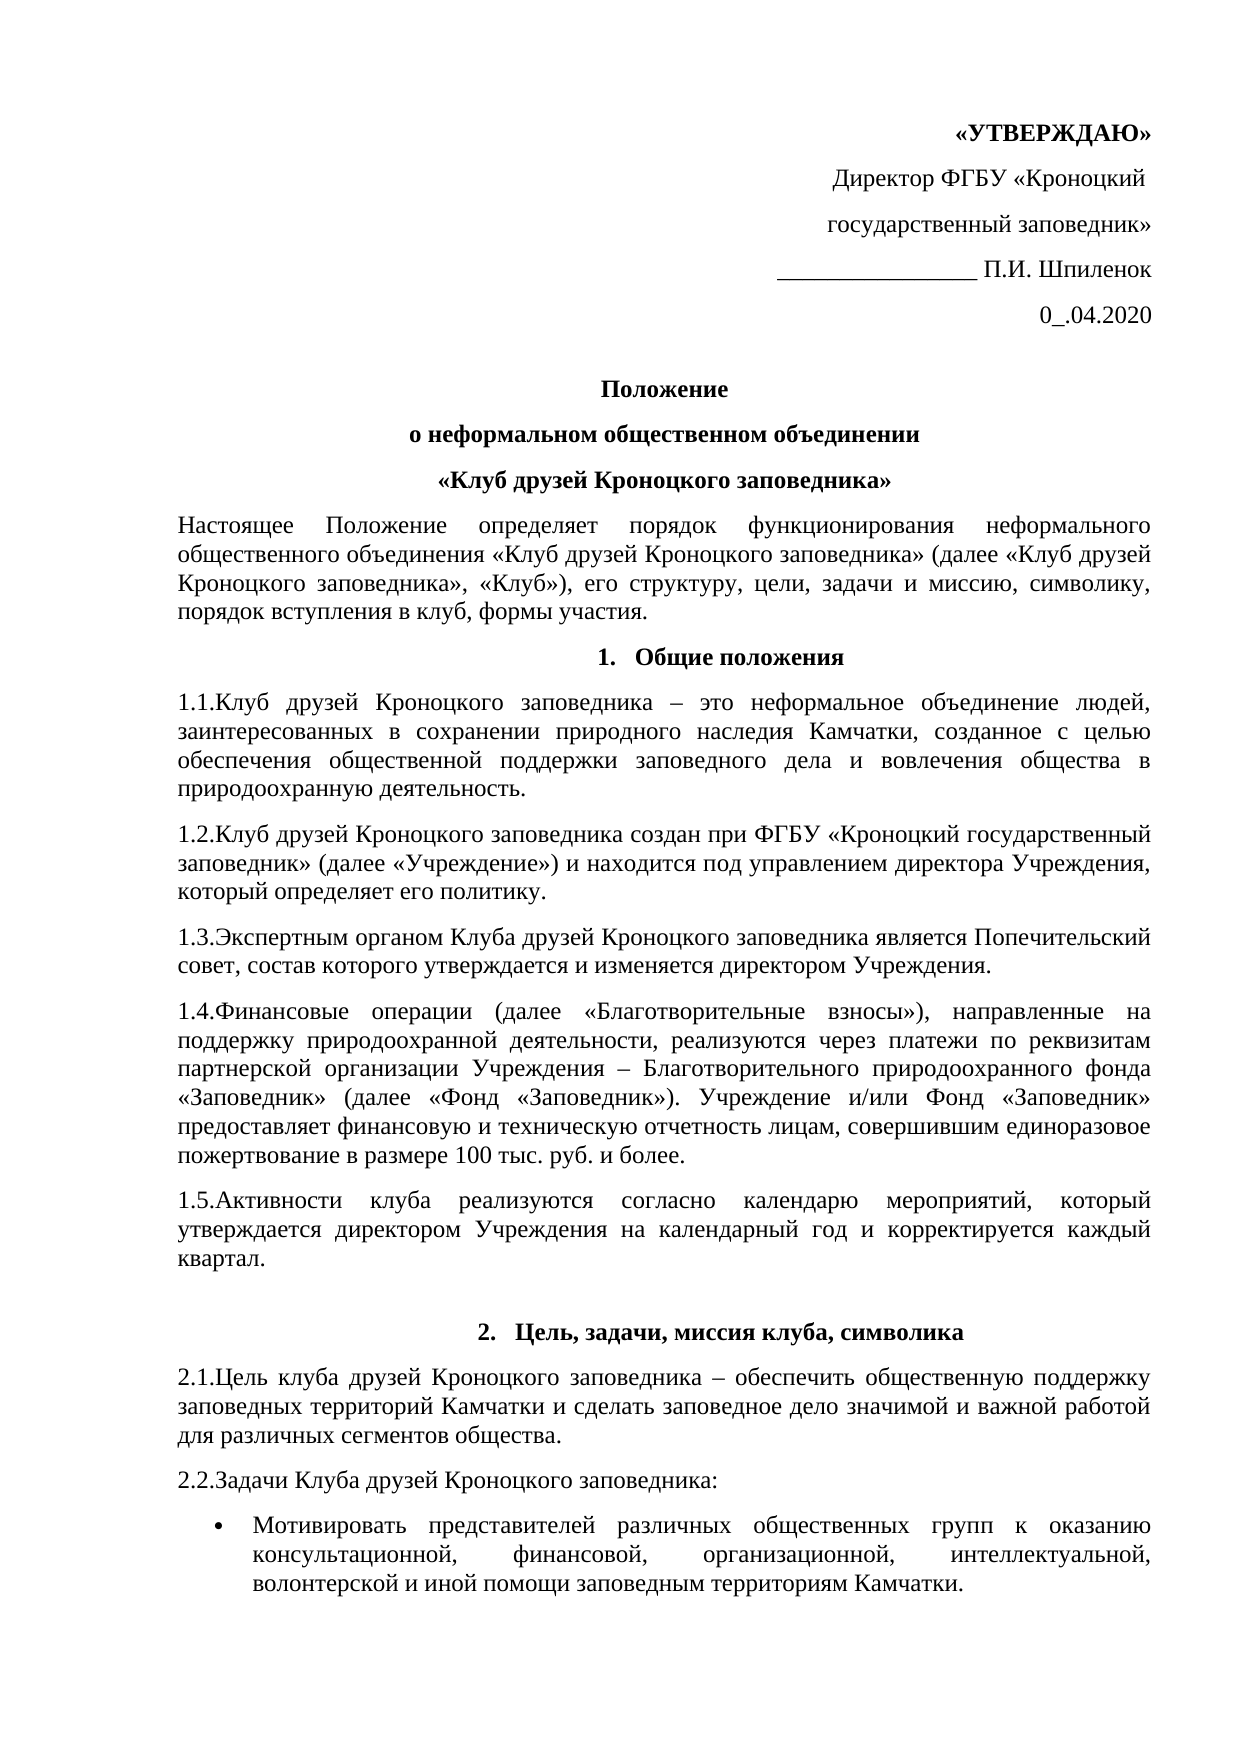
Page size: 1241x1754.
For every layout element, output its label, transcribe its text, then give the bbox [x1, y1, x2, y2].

text Положение [177, 374, 1152, 403]
text 1.5.Активности клуба реализуются согласно календарю мероприятий, который утверждается директором Учреждения на календарный год и корректируется каждый квартал. [177, 1185, 1152, 1271]
text 1.1.Клуб друзей Кроноцкого заповедника – это неформальное объединение людей, заинтересованных в сохранении природного наследия Камчатки, созданное с целью обеспечения общественной поддержки заповедного дела и вовлечения общества в природоохранную деятельность. [177, 687, 1152, 802]
text 2.1.Цель клуба друзей Кроноцкого заповедника – обеспечить общественную поддержку заповедных территорий Камчатки и сделать заповедное дело значимой и важной работой для различных сегментов общества. [177, 1362, 1152, 1448]
list Цель, задачи, миссия клуба, символика [290, 1317, 1152, 1346]
text 1.2.Клуб друзей Кроноцкого заповедника создан при ФГБУ «Кроноцкий государственный заповедник» (далее «Учреждение») и находится под управлением директора Учреждения, который определяет его политику. [177, 819, 1152, 905]
text 2.2.Задачи Клуба друзей Кроноцкого заповедника: [177, 1465, 1152, 1494]
text «Клуб друзей Кроноцкого заповедника» [177, 465, 1152, 493]
list Общие положения [290, 642, 1152, 671]
text о неформальном общественном объединении [177, 419, 1152, 448]
list Мотивировать представителей различных общественных групп к оказанию консультационной, финансовой, организационной, интеллектуальной, волонтерской и иной помощи заповедным территориям Камчатки. [215, 1511, 1152, 1597]
text «УТВЕРЖДАЮ» [177, 118, 1152, 147]
text 1.4.Финансовые операции (далее «Благотворительные взносы»), направленные на поддержку природоохранной деятельности, реализуются через платежи по реквизитам партнерской организации Учреждения – Благотворительного природоохранного фонда «Заповедник» (далее «Фонд «Заповедник»). Учреждение и/или Фонд «Заповедник» предоставляет финансовую и техническую отчетность лицам, совершившим единоразовое пожертвование в размере 100 тыс. руб. и более. [177, 996, 1152, 1168]
text 1.3.Экспертным органом Клуба друзей Кроноцкого заповедника является Попечительский совет, состав которого утверждается и изменяется директором Учреждения. [177, 922, 1152, 979]
text Настоящее Положение определяет порядок функционирования неформального общественного объединения «Клуб друзей Кроноцкого заповедника» (далее «Клуб друзей Кроноцкого заповедника», «Клуб»), его структуру, цели, задачи и миссию, символику, порядок вступления в клуб, формы участия. [177, 510, 1152, 625]
text Директор ФГБУ «Кроноцкий [177, 163, 1152, 192]
text 0_.04.2020 [177, 300, 1152, 328]
text ________________ П.И. Шпиленок [177, 254, 1152, 283]
text государственный заповедник» [177, 209, 1152, 238]
